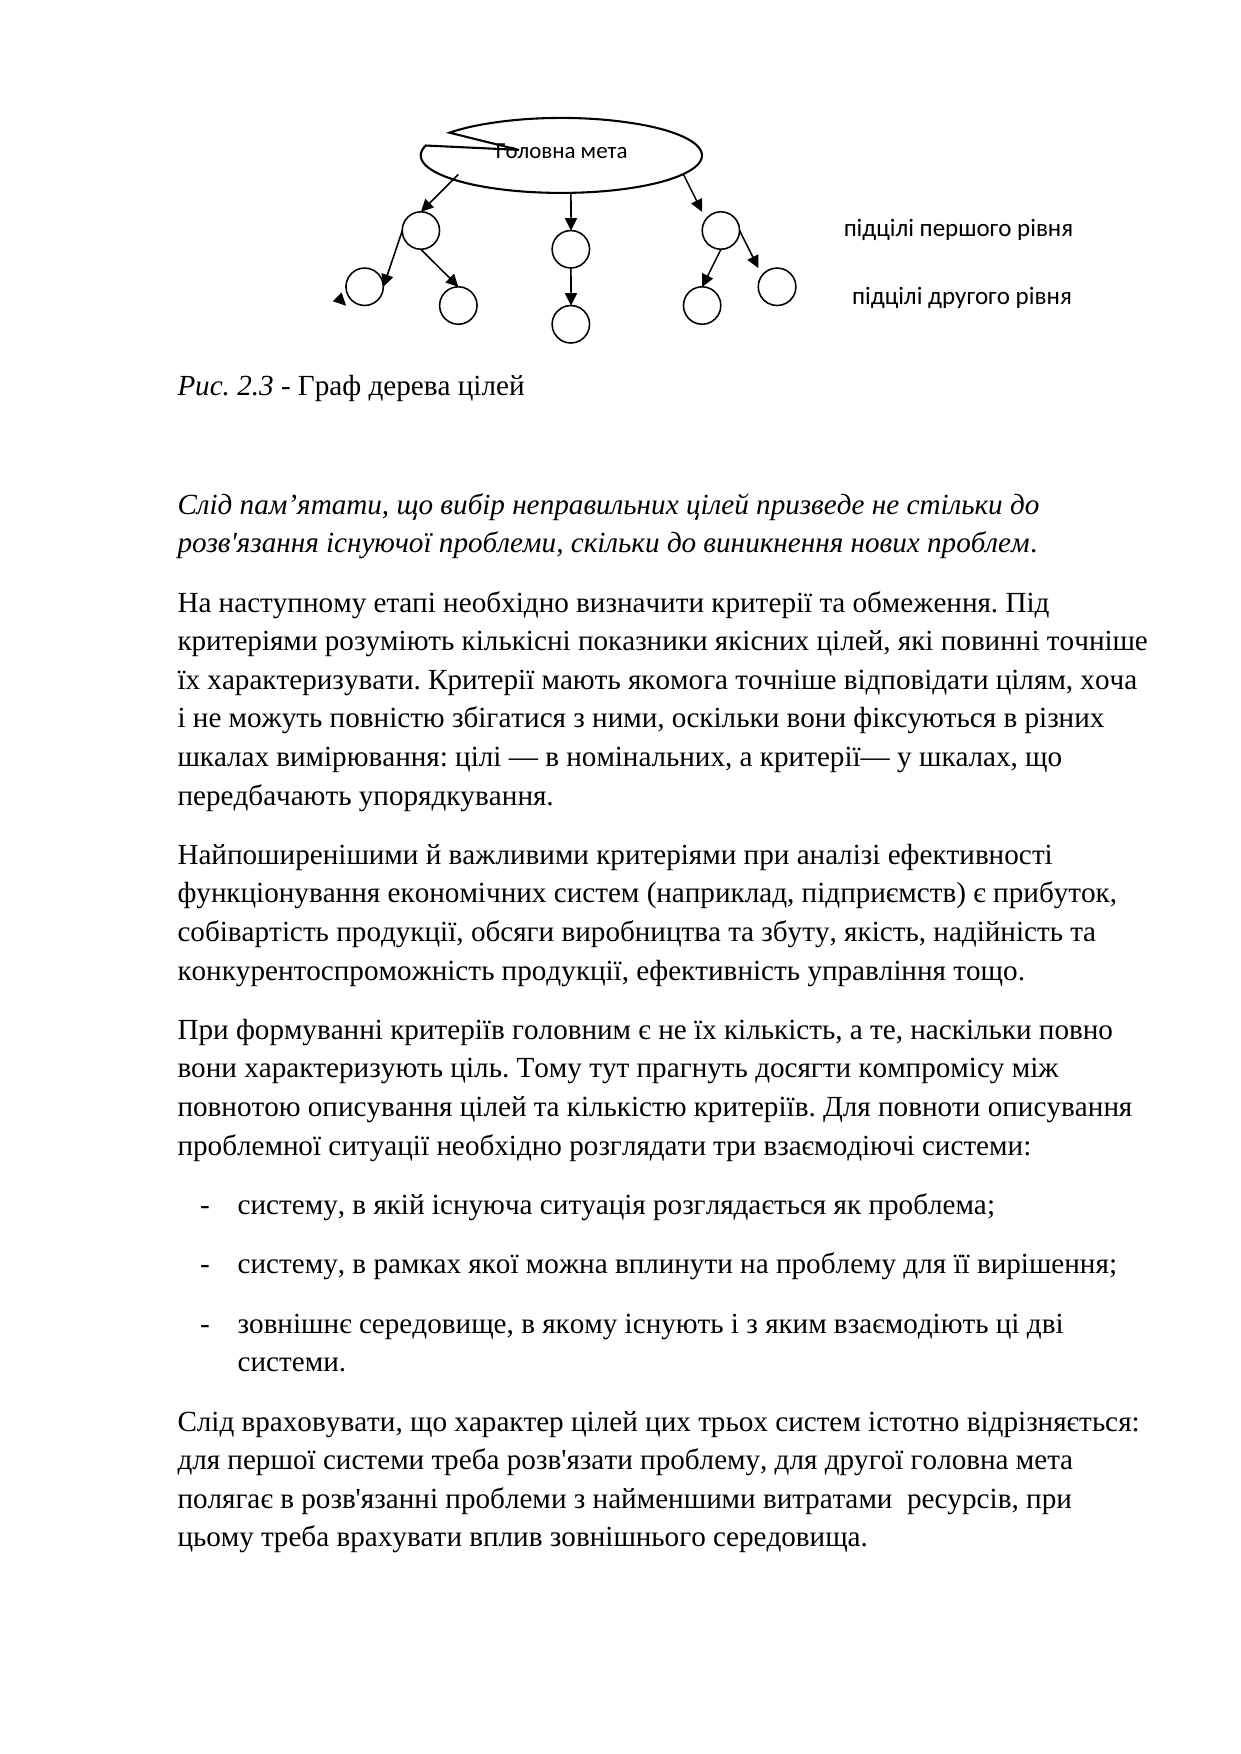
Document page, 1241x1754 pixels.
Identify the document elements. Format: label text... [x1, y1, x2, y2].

list систему, в рамках якої можна вплинути на проблему для її вирішення; [200, 1246, 1152, 1280]
list систему, в якій існуюча ситуація розглядається як проблема; [200, 1187, 1152, 1221]
text Найпоширенішими й важливими критеріями при аналізі ефективності функціонування економічних систем (наприклад, підприємств) є прибуток, собівартість продукції, обсяги виробництва та збуту, якість, надійність та конкурентоспроможність продукції, ефективність управління тощо. [177, 837, 1152, 986]
list зовнішнє середовище, в якому існують і з яким взаємодіють ці дві системи. [200, 1306, 1152, 1378]
text Слід пам’ятати, що вибір неправильних цілей призведе не стільки до розв'язання існуючої проблеми, скільки до виникнення нових проблем. [177, 487, 1152, 559]
text На наступному етапі необхідно визначити критерії та обмеження. Під критеріями розуміють кількісні показники якісних цілей, які повинні точніше їх характеризувати. Критерії мають якомога точніше відповідати цілям, хоча і не можуть повністю збігатися з ними, оскільки вони фіксуються в різних шкалах вимірювання: цілі — в номінальних, а критерії— у шкалах, що передбачають упорядкування. [177, 585, 1152, 811]
text При формуванні критеріїв головним є не їх кількість, а те, наскільки повно вони характеризують ціль. Тому тут прагнуть досягти компромісу між повнотою описування цілей та кількістю критеріїв. Для повноти описування проблемної ситуації необхідно розглядати три взаємодіючі системи: [177, 1012, 1152, 1161]
text Рис. 2.3 - Граф дерева цілей [177, 368, 1152, 402]
text Слід враховувати, що характер цілей цих трьох систем істотно відрізняється: для першої системи треба розв'язати проблему, для другої головна мета полягає в розв'язанні проблеми з найменшими витратами ресурсів, при цьому треба врахувати вплив зовнішнього середовища. [177, 1404, 1152, 1553]
